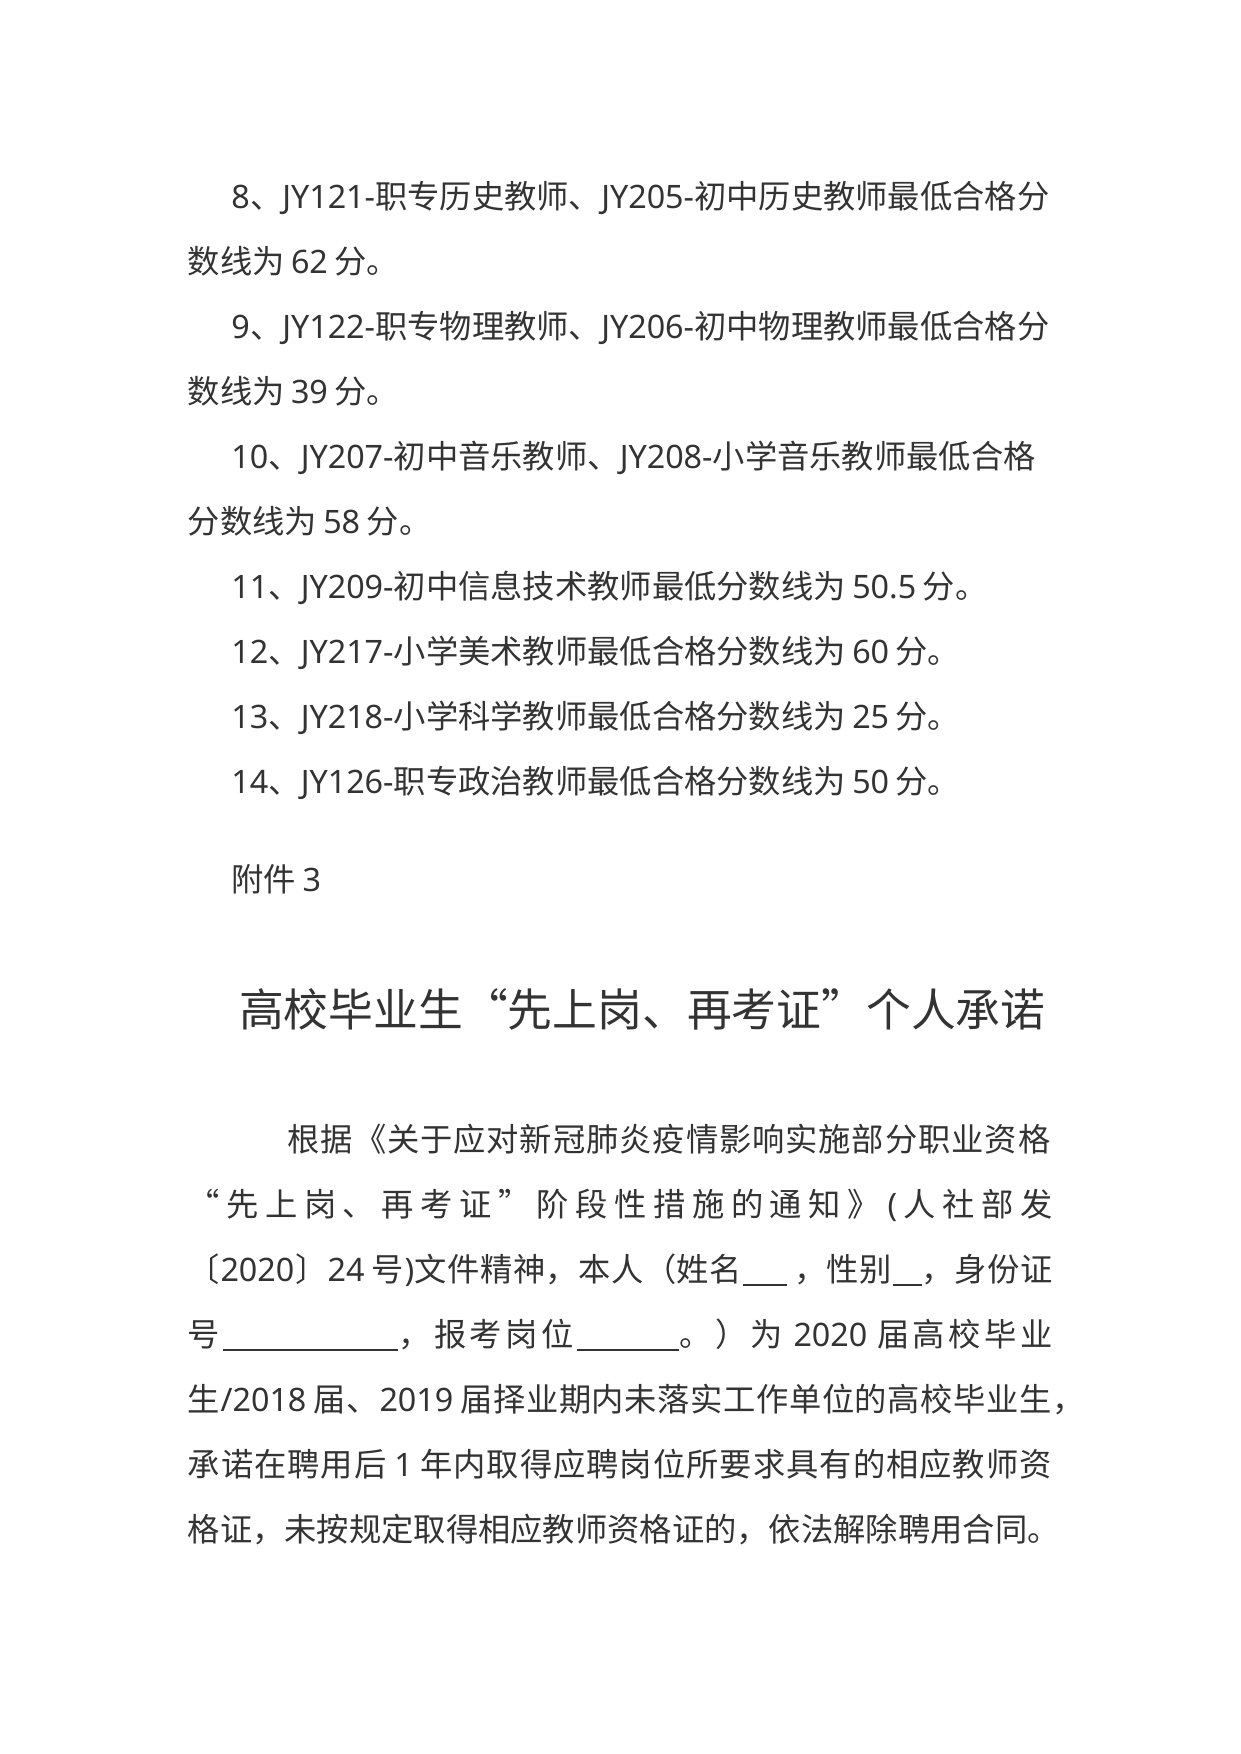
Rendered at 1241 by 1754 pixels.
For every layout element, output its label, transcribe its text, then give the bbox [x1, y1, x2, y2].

text 13、JY218-小学科学教师最低合格分数线为25分。 [187, 682, 1053, 747]
text 根据《关于应对新冠肺炎疫情影响实施部分职业资格“先上岗、再考证”阶段性措施的通知》(人社部发〔2020〕24号)文件精神，本人（姓名 ，性别 ，身份证号 ，报考岗位 。）为2020届高校毕业生/2018届、2019届择业期内未落实工作单位的高校毕业生，承诺在聘用后1年内取得应聘岗位所要求具有的相应教师资格证，未按规定取得相应教师资格证的，依法解除聘用合同。 [187, 1104, 1053, 1559]
text 14、JY126-职专政治教师最低合格分数线为50分。 [187, 747, 1053, 812]
text 10、JY207-初中音乐教师、JY208-小学音乐教师最低合格分数线为58分。 [187, 422, 1053, 552]
text 12、JY217-小学美术教师最低合格分数线为60分。 [187, 617, 1053, 682]
text 8、JY121-职专历史教师、JY205-初中历史教师最低合格分数线为62分。 [187, 162, 1053, 292]
text 高校毕业生“先上岗、再考证”个人承诺 [187, 974, 1053, 1039]
text 11、JY209-初中信息技术教师最低分数线为50.5分。 [187, 552, 1053, 617]
text 9、JY122-职专物理教师、JY206-初中物理教师最低合格分数线为39分。 [187, 292, 1053, 422]
text 附件3 [187, 844, 1053, 909]
